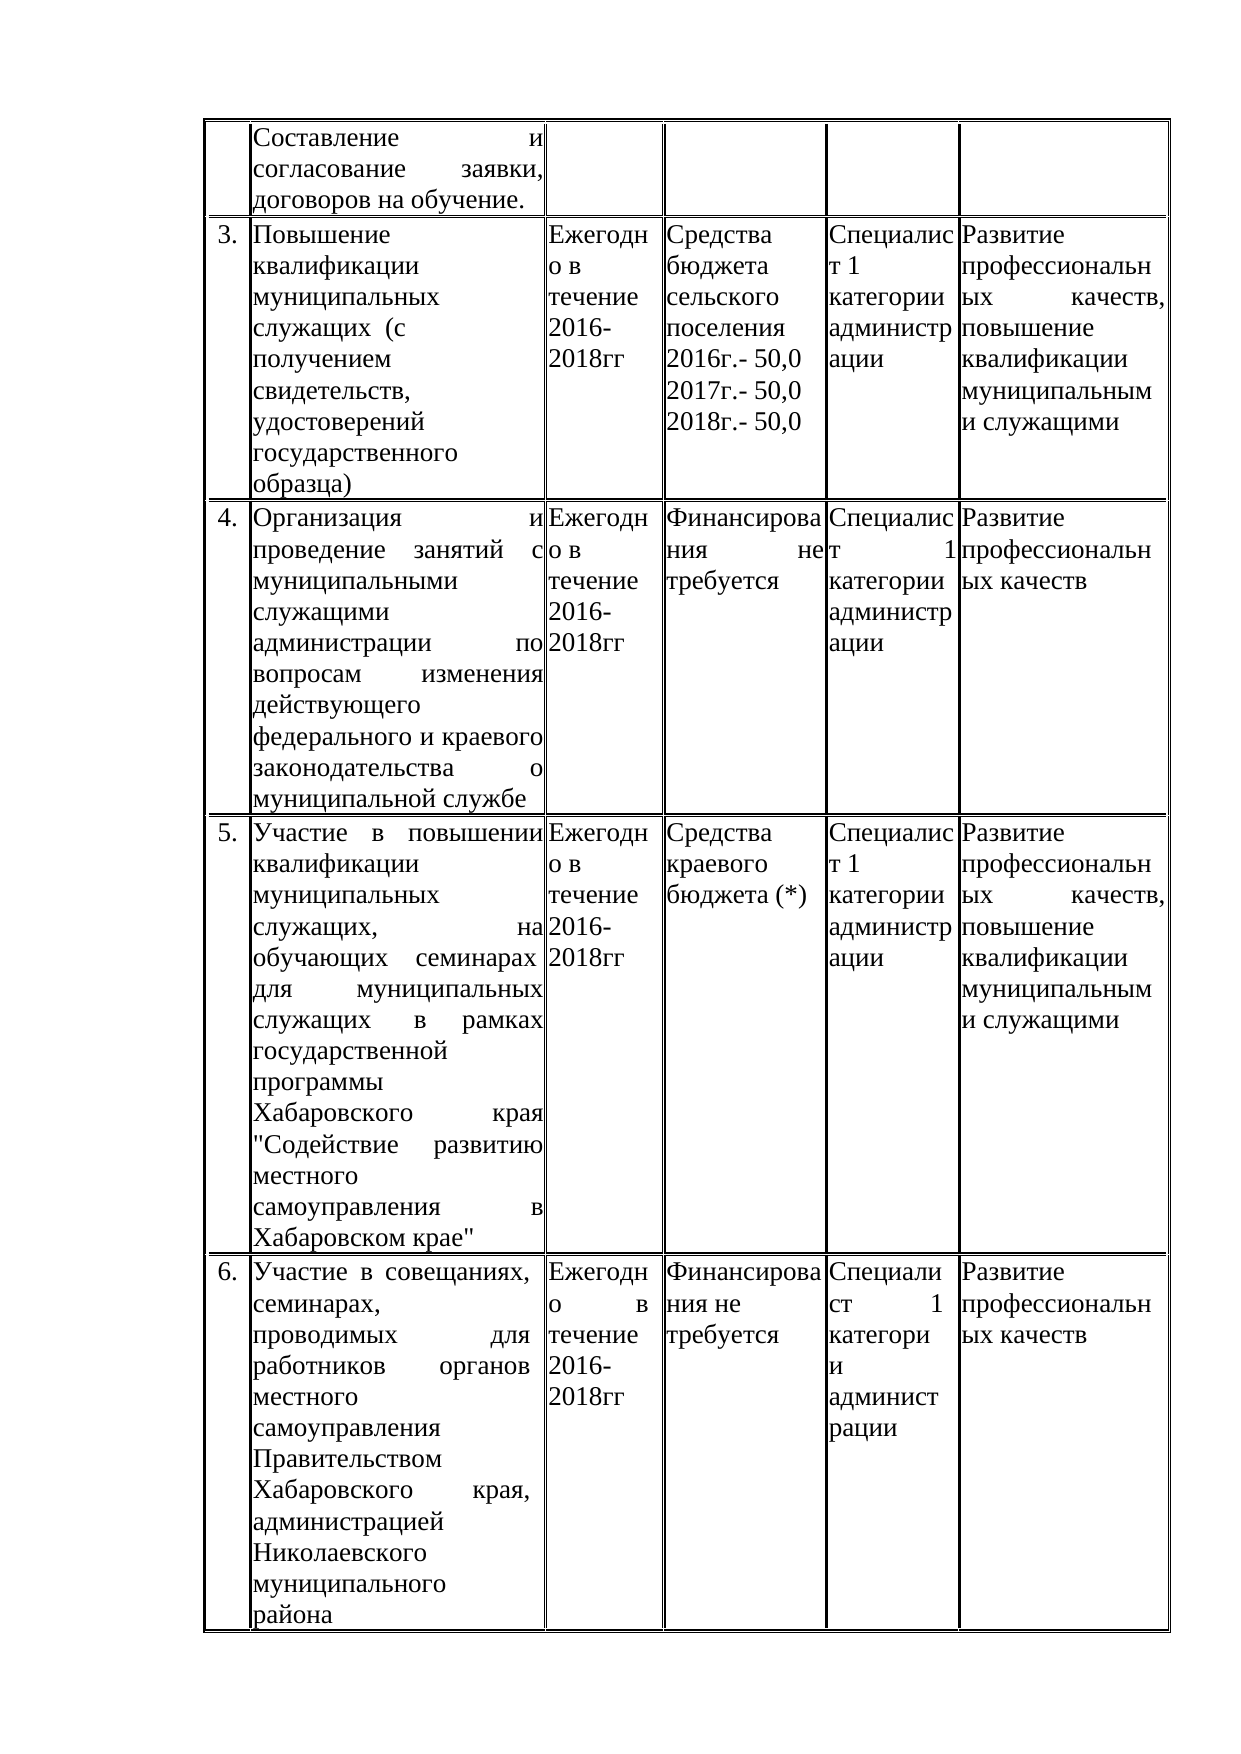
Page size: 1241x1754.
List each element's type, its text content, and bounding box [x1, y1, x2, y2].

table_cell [664, 1256, 826, 1629]
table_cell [546, 1252, 664, 1629]
table_cell Участие в совещаниях, семинарах, проводимых для работников органов местного самоуправления Правительством Хабаровского края, администрацией Николаевского муниципального района [250, 1256, 546, 1629]
table_cell Ежегодно в течение 2016-2018гг [547, 817, 662, 1252]
table_cell Финансирования не требуется [666, 502, 825, 813]
table_cell Ежегодно в течение 2016-2018гг [547, 218, 662, 498]
table_cell Организация и проведение занятий с муниципальными служащими администрации по вопросам изменения действующего федерального и краевого законодательства о муниципальной службе [252, 502, 544, 813]
table_cell 6. [206, 1252, 250, 1629]
table_cell 4. [206, 498, 249, 813]
table_cell Участие в повышении квалификации муниципальных служащих, на обучающих семинарах для муниципальных служащих в рамках государственной программы Хабаровского края "Содействие развитию местного самоуправления в Хабаровском крае" [252, 817, 544, 1252]
table_cell 2. [206, 122, 250, 215]
table_cell Повышение квалификации муниципальных служащих (с получением свидетельств, удостоверений государственного образца) [252, 218, 544, 498]
table_cell 3. [205, 215, 250, 498]
table_cell Специалист 1 категории администрации [828, 817, 958, 1252]
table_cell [959, 122, 1168, 215]
table_cell Средства бюджета сельского поселения 2016г.- 50,0 2017г.- 50,0 2018г.- 50,0 [666, 218, 825, 498]
table_cell Специалист 1 категории администрации [828, 218, 958, 498]
table_cell Ежегодно в течение 2016-2018гг [547, 502, 662, 813]
table_cell Развитие профессиональных качеств [961, 498, 1168, 813]
table_cell Средства краевого бюджета (*) [666, 817, 825, 1252]
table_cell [664, 122, 826, 215]
table_cell Развитие профессиональных качеств, повышение квалификации муниципальными служащими [959, 215, 1169, 498]
table_cell Развитие профессиональных качеств [959, 1252, 1168, 1629]
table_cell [826, 120, 959, 215]
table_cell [826, 1256, 959, 1629]
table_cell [546, 120, 664, 215]
table_cell Развитие профессиональных качеств, повышение квалификации муниципальными служащими [961, 813, 1168, 1252]
table_cell Специалист 1 категории администрации [828, 502, 958, 813]
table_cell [250, 122, 546, 215]
table_cell 5. [206, 813, 249, 1252]
